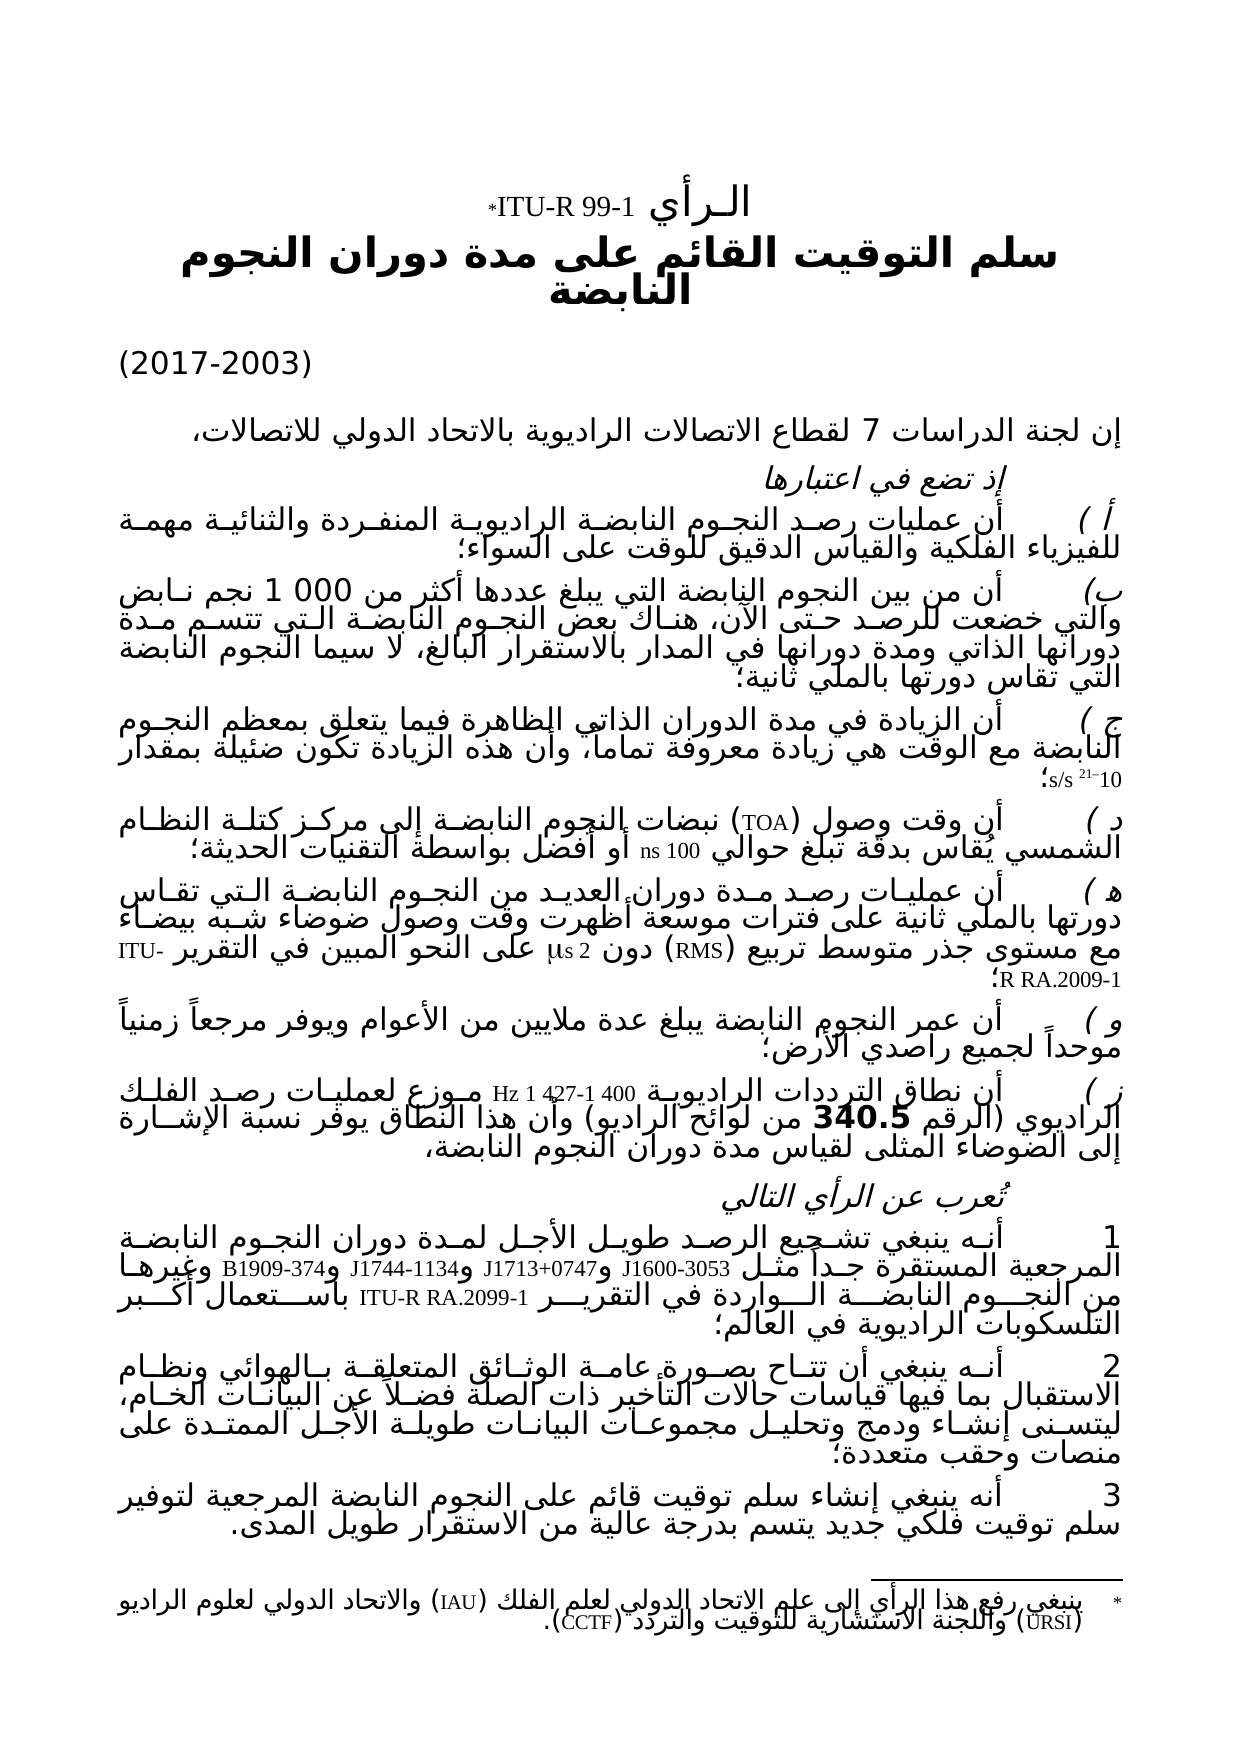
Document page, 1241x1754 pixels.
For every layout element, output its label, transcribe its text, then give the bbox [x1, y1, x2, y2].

text 1 أنه ينبغي تشجيع الرصد طويل الأجل لمدة دوران النجوم النابضة المرجعية المستقرة جداً مثل J1600-3053 وJ1713+0747 وJ1744-1134 وB1909-374 وغيرها من النجوم النابضة الواردة في التقرير ITU-R RA.2099-1 باستعمال أكبر التلسكوبات الراديوية في العالم؛ [118, 1225, 1122, 1342]
text تُعرب عن الرأي التالي [118, 1184, 862, 1213]
title سلم التوقيت القائم على مدة دوران النجوم النابضة [118, 236, 1122, 314]
text ﺝ ) أن الزيادة في مدة الدوران الذاتي الظاهرة فيما يتعلق بمعظم النجوم النابضة مع الوقت هي زيادة معروفة تماماً، وأن هذه الزيادة تكون ضئيلة بمقدار s/s 21–10؛ [118, 707, 1122, 795]
text ﺩ ) أن وقت وصول (TOA) نبضات النجوم النابضة إلى مركز كتلة النظام الشمسي يُقاس بدقة تبلغ حوالي ns 100 أو أفضل بواسطة التقنيات الحديثة؛ [805, 807, 1122, 865]
text ﺃ ) أن عمليات رصد النجوم النابضة الراديوية المنفردة والثنائية مهمة للفيزياء الفلكية والقياس الدقيق للوقت على السواء؛ [490, 507, 765, 566]
text ﺩ ) أن وقت وصول (TOA) نبضات النجوم النابضة إلى مركز كتلة النظام الشمسي يُقاس بدقة تبلغ حوالي ns 100 أو أفضل بواسطة التقنيات الحديثة؛ [118, 807, 828, 865]
text ﺃ ) أن عمليات رصد النجوم النابضة الراديوية المنفردة والثنائية مهمة للفيزياء الفلكية والقياس الدقيق للوقت على السواء؛ [673, 507, 1122, 566]
title إن لجنة الدراسات 7 لقطاع الاتصالات الراديوية بالاتحاد الدولي للاتصالات، [118, 418, 618, 447]
text ﻭ ) أن عمر النجوم النابضة يبلغ عدة ملايين من الأعوام ويوفر مرجعاً زمنياً موحداً لجميع راصدي الأرض؛ [118, 1007, 1122, 1065]
text ﻫ ) أن عمليات رصد مدة دوران العديد من النجوم النابضة التي تقاس دورتها بالملي ثانية على فترات موسعة أظهرت وقت وصول ضوضاء شبه بيضاء مع مستوى جذر متوسط تربيع (RMS) دون s 2 على النحو المبين في التقرير ITU-R RA.2009-1؛ [118, 878, 1122, 994]
title إن لجنة الدراسات 7 لقطاع الاتصالات الراديوية بالاتحاد الدولي للاتصالات، [605, 418, 1122, 447]
text ﺃ ) أن عمليات رصد النجوم النابضة الراديوية المنفردة والثنائية مهمة للفيزياء الفلكية والقياس الدقيق للوقت على السواء؛ [118, 507, 552, 566]
text ﺏ) أن من بين النجوم النابضة التي يبلغ عددها أكثر من 1 000 نجم نابض والتي خضعت للرصد حتى الآن، هناك بعض النجوم النابضة التي تتسم مدة دورانها الذاتي ومدة دورانها في المدار بالاستقرار البالغ، لا سيما النجوم النابضة التي تقاس دورتها بالملي ثانية؛ [118, 578, 1122, 695]
text 3 أنه ينبغي إنشاء سلم توقيت قائم على النجوم النابضة المرجعية لتوفير سلم توقيت فلكي جديد يتسم بدرجة عالية من الاستقرار طويل المدى. [118, 1483, 1122, 1542]
text (2017-2003) [118, 352, 1122, 381]
text الـرأي ITU-R 99-1* [703, 185, 1122, 224]
text إذ تضع في اعتبارها [118, 466, 1122, 495]
text الـرأي ITU-R 99-1* [118, 185, 733, 224]
text 2 أنه ينبغي أن تتاح بصورة عامة الوثائق المتعلقة بالهوائي ونظام الاستقبال بما فيها قياسات حالات التأخير ذات الصلة فضلاً عن البيانات الخام، ليتسنى إنشاء ودمج وتحليل مجموعات البيانات طويلة الأجل الممتدة على منصات وحقب متعددة؛ [118, 1354, 1122, 1471]
text تُعرب عن الرأي التالي [841, 1184, 1122, 1213]
text ﺯ ) أن نطاق الترددات الراديوية Hz 1 427-1 400 موزع لعمليات رصد الفلك الراديوي (الرقم 340.5 من لوائح الراديو) وأن هذا النطاق يوفر نسبة الإشارة إلى الضوضاء المثلى لقياس مدة دوران النجوم النابضة، [118, 1078, 1122, 1165]
